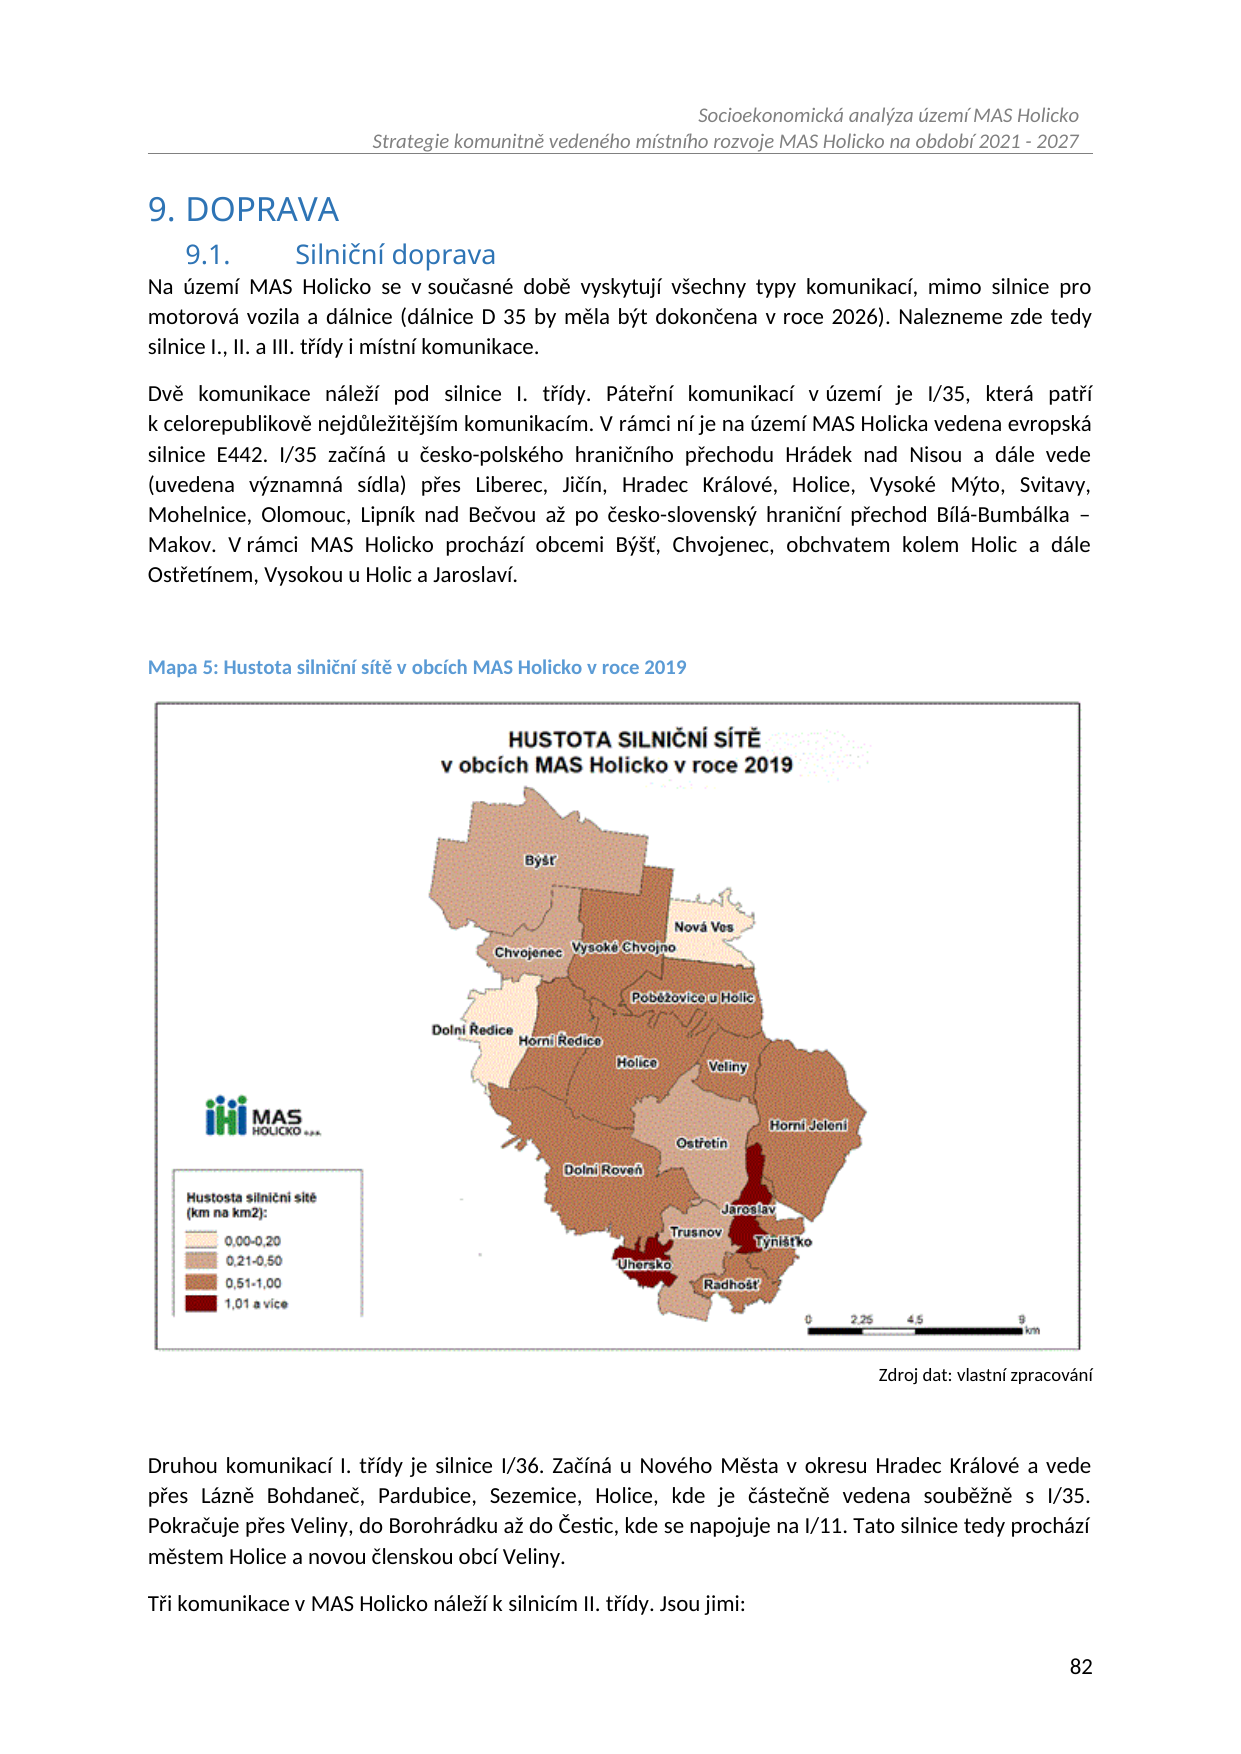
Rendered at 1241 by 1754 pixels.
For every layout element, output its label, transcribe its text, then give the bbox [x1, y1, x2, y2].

subtitle Silniční doprava [185, 235, 1093, 272]
text Druhou komunikací I. třídy je silnice I/36. Začíná u Nového Města v okresu Hradec Králové a vede přes Lázně Bohdaneč, Pardubice, Sezemice, Holice, kde je částečně vedena souběžně s I/35. Pokračuje přes Veliny, do Borohrádku až do Čestic, kde se napojuje na I/11. Tato silnice tedy prochází městem Holice a novou členskou obcí Veliny. [148, 1451, 1093, 1570]
text Tři komunikace v MAS Holicko náleží k silnicím II. třídy. Jsou jimi: [148, 1589, 1093, 1617]
text Zdroj dat: vlastní zpracování [148, 1363, 1093, 1386]
text Na území MAS Holicko se v současné době vyskytují všechny typy komunikací, mimo silnice pro motorová vozila a dálnice (dálnice D 35 by měla být dokončena v roce 2026). Nalezneme zde tedy silnice I., II. a III. třídy i místní komunikace. [148, 272, 1093, 361]
subtitle DOPRAVA [148, 186, 1093, 231]
text Dvě komunikace náleží pod silnice I. třídy. Páteřní komunikací v území je I/35, která patří k celorepublikově nejdůležitějším komunikacím. V rámci ní je na území MAS Holicka vedena evropská silnice E442. I/35 začíná u česko-polského hraničního přechodu Hrádek nad Nisou a dále vede (uvedena významná sídla) přes Liberec, Jičín, Hradec Králové, Holice, Vysoké Mýto, Svitavy, Mohelnice, Olomouc, Lipník nad Bečvou až po česko-slovenský hraniční přechod Bílá-Bumbálka – Makov. V rámci MAS Holicko prochází obcemi Býšť, Chvojenec, obchvatem kolem Holic a dále Ostřetínem, Vysokou u Holic a Jaroslaví. [148, 379, 1093, 589]
picture [147, 694, 1093, 1361]
text Mapa 5: Hustota silniční sítě v obcích MAS Holicko v roce 2019 [148, 654, 1093, 680]
